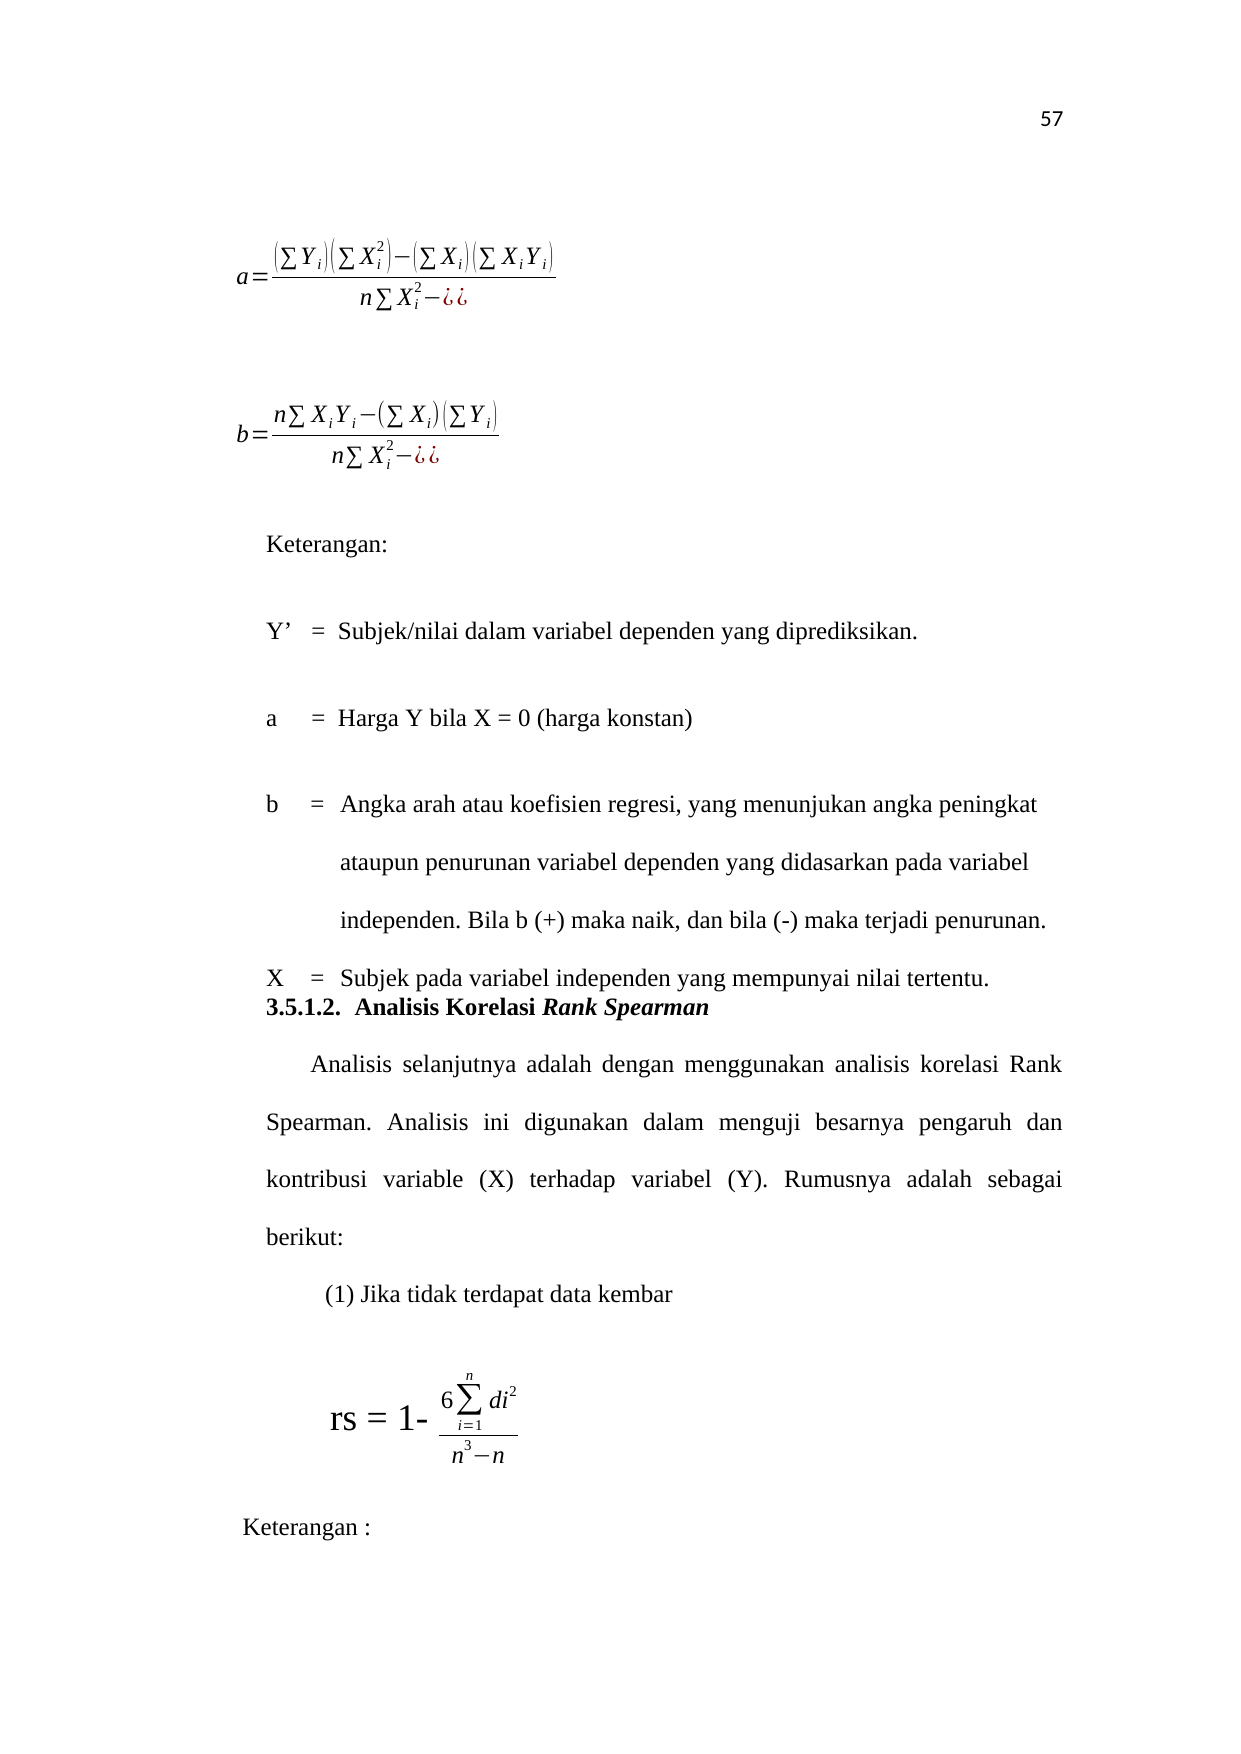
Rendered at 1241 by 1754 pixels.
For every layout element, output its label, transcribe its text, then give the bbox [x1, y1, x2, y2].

text b = Angka arah atau koefisien regresi, yang menunjukan angka peningkat [236, 789, 1063, 818]
text a = Harga Y bila X = 0 (harga konstan) [266, 703, 1063, 732]
text Y’ = Subjek/nilai dalam variabel dependen yang diprediksikan. [266, 616, 1063, 645]
text (1) Jika tidak terdapat data kembar [266, 1279, 1063, 1308]
list Analisis Korelasi Rank Spearman [266, 992, 1063, 1021]
text ataupun penurunan variabel dependen yang didasarkan pada variabel [236, 847, 1063, 876]
list rs = 1- [236, 1366, 1063, 1468]
text X = Subjek pada variabel independen yang mempunyai nilai tertentu. [236, 963, 1063, 992]
text Analisis selanjutnya adalah dengan menggunakan analisis korelasi Rank Spearman. Analisis ini digunakan dalam menguji besarnya pengaruh dan kontribusi variable (X) terhadap variabel (Y). Rumusnya adalah sebagai berikut: [266, 1049, 1063, 1251]
text Keterangan: [266, 529, 1063, 558]
text independen. Bila b (+) maka naik, dan bila (-) maka terjadi penurunan. [236, 905, 1063, 934]
list Keterangan : [236, 1512, 1063, 1540]
